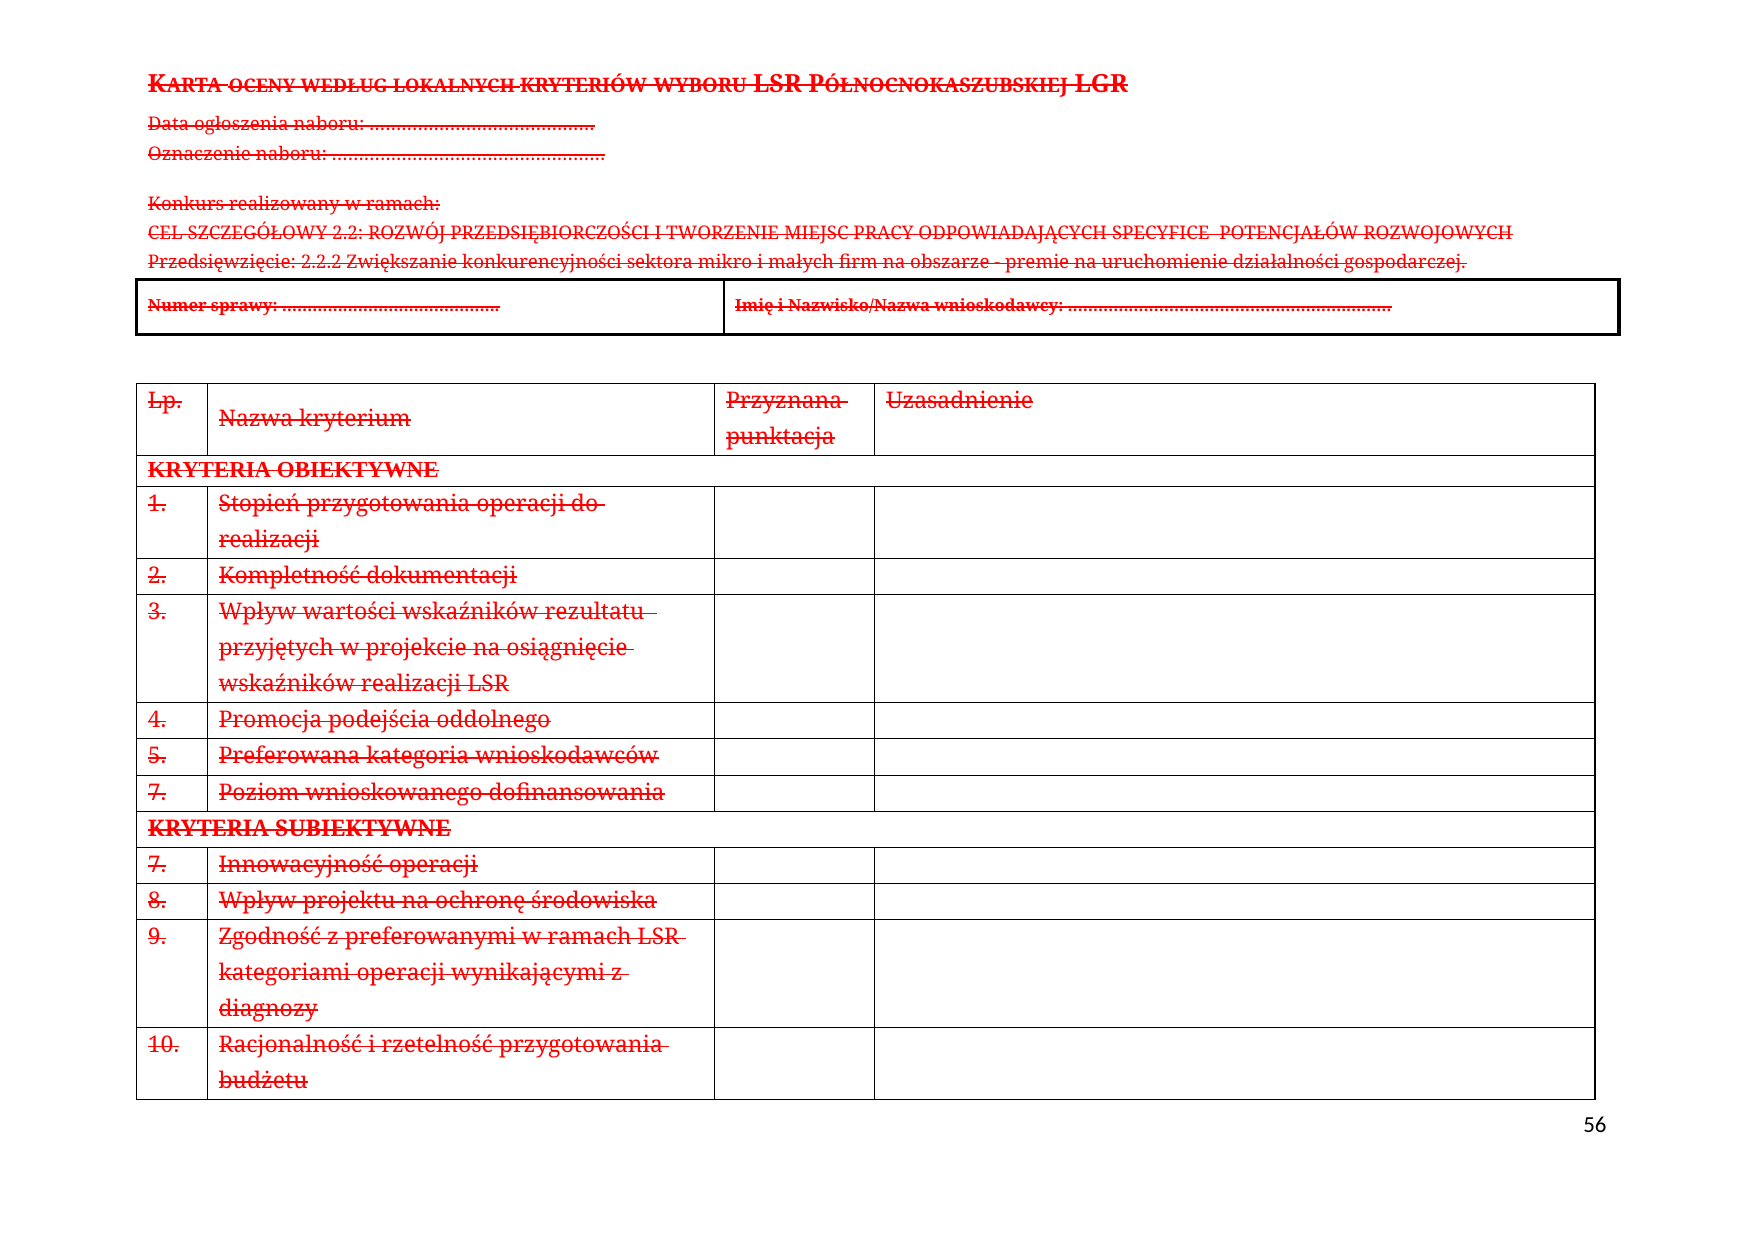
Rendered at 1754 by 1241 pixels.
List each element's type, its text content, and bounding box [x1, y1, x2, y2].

table_header Nazwa kryterium [208, 384, 714, 455]
table_cell [875, 703, 1594, 738]
table_cell Kompletność dokumentacji [208, 559, 714, 594]
table_header Numer sprawy: ……………………………………. [138, 281, 723, 333]
table_cell 1. [137, 487, 207, 558]
table_cell 9. [137, 920, 207, 1027]
table_cell [715, 595, 874, 702]
table_cell [875, 1028, 1594, 1099]
table_cell 7. [137, 848, 207, 883]
table_cell [875, 595, 1594, 702]
table_cell 5. [137, 739, 207, 774]
table_cell [875, 848, 1594, 883]
table_cell 8. [137, 884, 207, 919]
table_cell Promocja podejścia oddolnego [208, 703, 714, 738]
text Data ogłoszenia naboru: …………………………………… Oznaczenie naboru: …………………………………………… [148, 111, 1606, 166]
table_cell 2. [137, 559, 207, 594]
text Przedsięwzięcie: 2.2.2 Zwiększanie konkurencyjności sektora mikro i małych firm na obszarze - premie na uruchomienie działalności gospodarczej. [148, 249, 1606, 274]
table_cell [715, 1028, 874, 1099]
text Konkurs realizowany w ramach: CEL SZCZEGÓŁOWY 2.2: ROZWÓJ PRZEDSIĘBIORCZOŚCI I TWORZENIE MIEJSC PRACY ODPOWIADAJĄCYCH SPECYFICE POTENCJAŁÓW ROZWOJOWYCH [148, 190, 1606, 245]
table_cell [715, 703, 874, 738]
table_cell [875, 739, 1594, 774]
table_cell [715, 884, 874, 919]
table_cell [875, 559, 1594, 594]
table_cell 4. [137, 703, 207, 738]
table_cell Wpływ wartości wskaźników rezultatu przyjętych w projekcie na osiągnięcie wskaźników realizacji LSR [208, 595, 714, 702]
table_cell [715, 776, 874, 811]
table_cell 7. [137, 776, 207, 811]
table_cell [875, 487, 1594, 558]
table_cell Racjonalność i rzetelność przygotowania budżetu [208, 1028, 714, 1099]
table_cell KRYTERIA SUBIEKTYWNE [137, 812, 1594, 847]
table_cell [875, 884, 1594, 919]
table_header Lp. [137, 384, 207, 455]
table_cell Preferowana kategoria wnioskodawców [208, 739, 714, 774]
table_cell [875, 776, 1594, 811]
table_cell 10. [137, 1028, 207, 1099]
table_header Imię i Nazwisko/Nazwa wnioskodawcy: ……………………………………………….……… [725, 281, 1617, 333]
table_cell Stopień przygotowania operacji do realizacji [208, 487, 714, 558]
table_cell KRYTERIA OBIEKTYWNE [137, 456, 1594, 486]
table_cell Poziom wnioskowanego dofinansowania [208, 776, 714, 811]
table_cell 3. [137, 595, 207, 702]
table_cell Wpływ projektu na ochronę środowiska [208, 884, 714, 919]
table_cell Zgodność z preferowanymi w ramach LSR kategoriami operacji wynikającymi z diagnozy [208, 920, 714, 1027]
table_header Przyznana punktacja [715, 384, 874, 455]
table_cell [715, 739, 874, 774]
table_cell [715, 559, 874, 594]
table_cell [715, 487, 874, 558]
table_cell [875, 920, 1594, 1027]
text Karta OCENY WEDŁUG LOKALNYCH kryteriów wyboru LSR Północnokaszubskiej LGR [148, 65, 1606, 99]
table_cell Innowacyjność operacji [208, 848, 714, 883]
table_cell [715, 920, 874, 1027]
table_cell [715, 848, 874, 883]
table_header Uzasadnienie [875, 384, 1594, 455]
